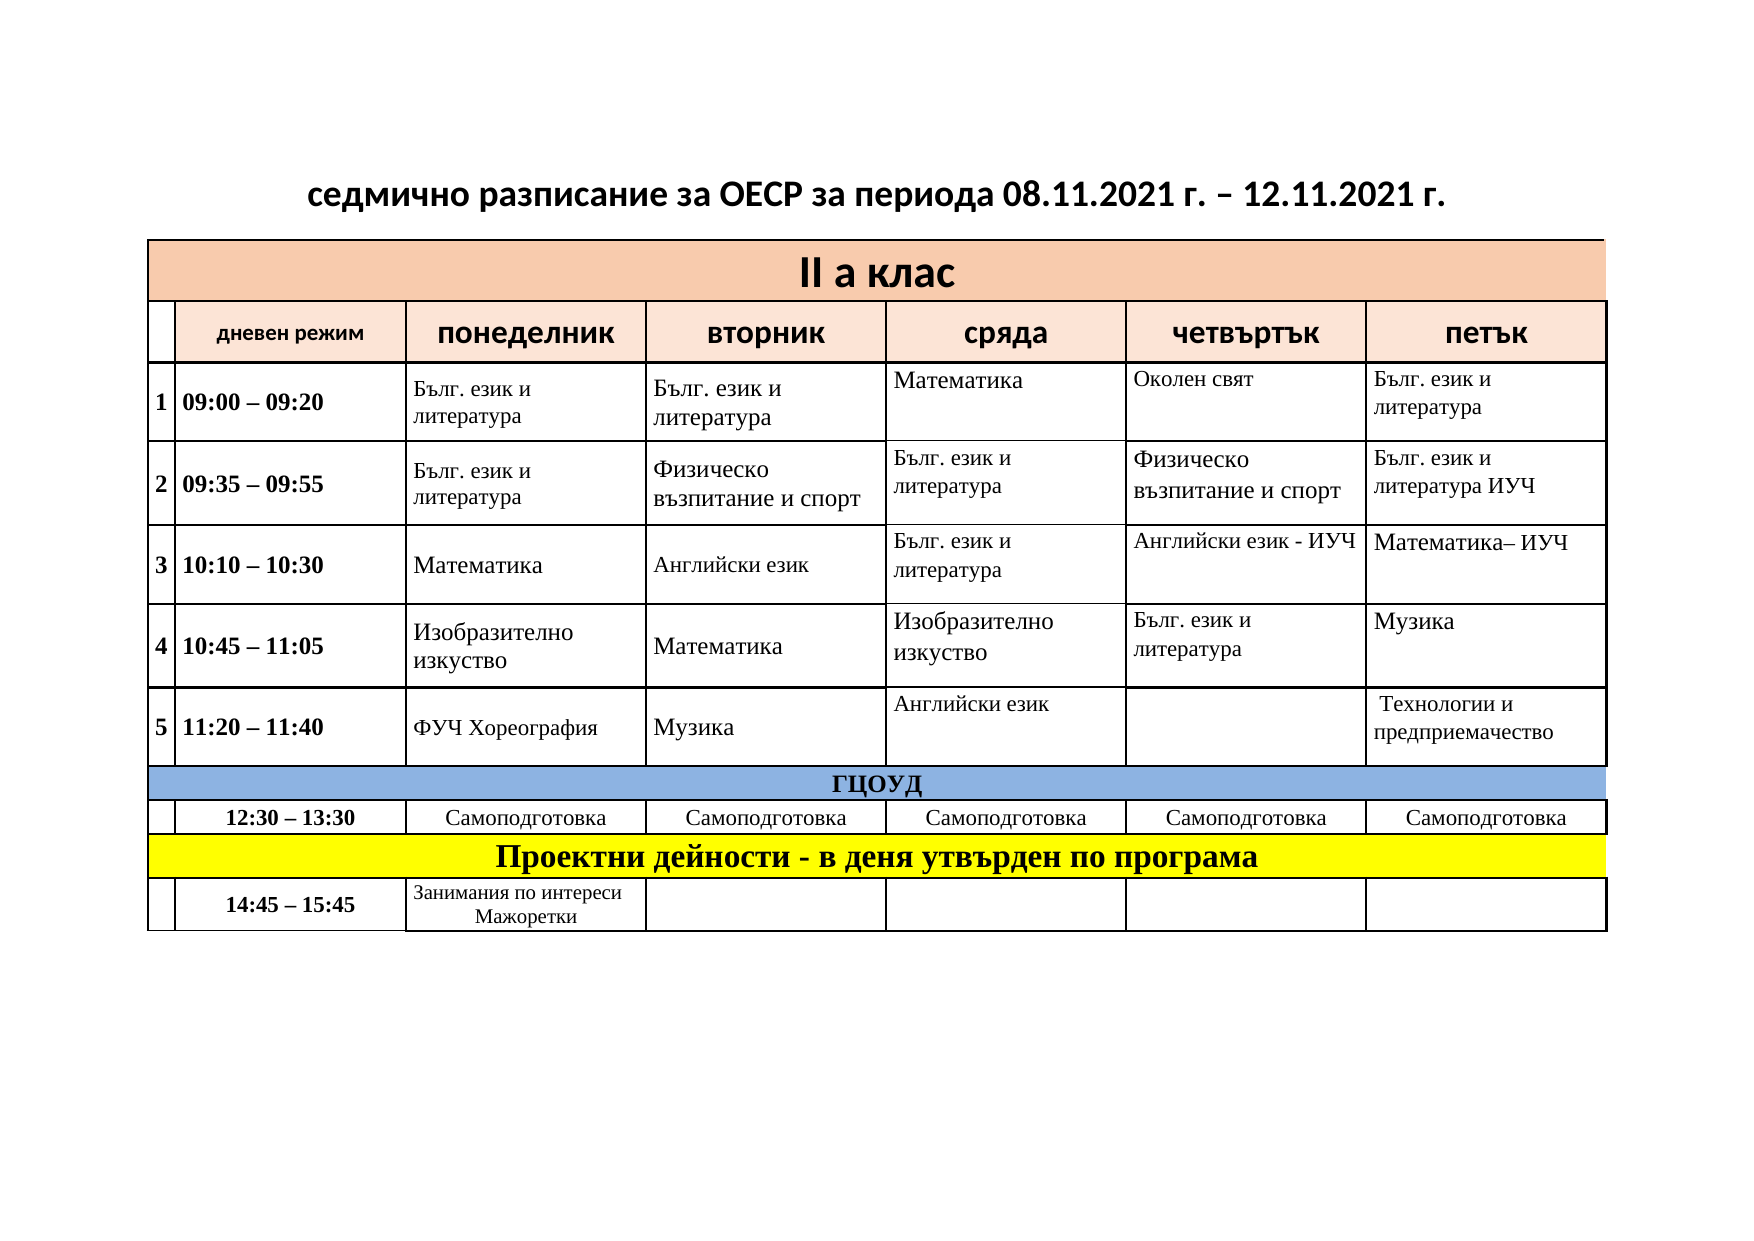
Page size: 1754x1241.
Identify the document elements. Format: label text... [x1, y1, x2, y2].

table_cell [149, 302, 174, 361]
table_cell 12:30 – 13:30 [176, 801, 405, 833]
table_cell Изобразително изкуство [887, 604, 1125, 686]
table_cell [647, 879, 885, 930]
table_cell 14:45 – 15:45 [176, 879, 405, 930]
table_cell Бълг. език и литература [1367, 364, 1605, 440]
table_cell [1127, 879, 1365, 930]
table_cell Музика [1367, 605, 1605, 686]
table_cell Музика [647, 689, 885, 765]
table_cell Бълг. език и литература [407, 364, 645, 440]
table_cell Бълг. език и литература [1127, 605, 1365, 686]
table_cell ФУЧ Хореография [407, 689, 645, 765]
table_cell Математика [887, 364, 1125, 440]
table_cell понеделник [407, 302, 645, 361]
table_cell Английски език [887, 688, 1125, 765]
table_cell ГЦОУД [149, 767, 1606, 799]
table_cell Математика– ИУЧ [1367, 526, 1605, 603]
table_header седмично разписание за ОЕСР за периода 08.11.2021 г. – 12.11.2021 г. [148, 148, 1606, 239]
table_cell сряда [887, 302, 1125, 361]
table_cell 5 [149, 689, 174, 765]
table_cell дневен режим [176, 302, 405, 361]
table_cell [887, 879, 1125, 930]
table_cell вторник [647, 302, 885, 361]
table_cell Бълг. език и литература [887, 441, 1125, 524]
table_cell 11:20 – 11:40 [176, 689, 405, 765]
table_cell [149, 879, 174, 930]
table_cell Математика [647, 605, 885, 686]
table_cell 3 [149, 526, 174, 603]
table_cell 2 [149, 442, 174, 524]
table_cell Бълг. език и литература [407, 442, 645, 524]
table_cell 10:45 – 11:05 [176, 605, 405, 686]
table_cell Английски език - ИУЧ [1127, 526, 1365, 603]
table_cell Самоподготовка [407, 801, 645, 833]
table_cell Самоподготовка [1127, 801, 1365, 833]
table_cell Занимания по интереси Мажоретки [407, 879, 645, 930]
table_cell Бълг. език и литература [647, 364, 885, 440]
table_cell [149, 801, 174, 833]
table_cell четвъртък [1127, 302, 1365, 361]
table_cell Английски език [647, 526, 885, 603]
table_cell Самоподготовка [1367, 801, 1605, 833]
table_cell [1367, 879, 1605, 930]
table_cell Бълг. език и литература ИУЧ [1367, 442, 1605, 524]
table_cell Проектни дейности - в деня утвърден по програма [149, 835, 1606, 877]
table_cell 1 [149, 364, 174, 440]
table_cell II a клас [149, 239, 1606, 300]
table_cell [1127, 689, 1365, 765]
table_cell Околен свят [1127, 364, 1365, 440]
table_cell Самоподготовка [647, 801, 885, 833]
table_cell 10:10 – 10:30 [176, 526, 405, 603]
table_cell Математика [407, 526, 645, 603]
table_cell Физическо възпитание и спорт [647, 442, 885, 524]
table_cell 09:00 – 09:20 [176, 364, 405, 440]
table_cell Технологии и предприемачество [1367, 689, 1605, 765]
table_cell Изобразително изкуство [407, 605, 645, 686]
table_cell Самоподготовка [887, 801, 1125, 833]
table_cell Бълг. език и литература [887, 525, 1125, 603]
table_cell 4 [149, 605, 174, 686]
table_cell петък [1367, 302, 1605, 361]
table_cell Физическо възпитание и спорт [1127, 442, 1365, 524]
table_cell 09:35 – 09:55 [176, 442, 405, 524]
